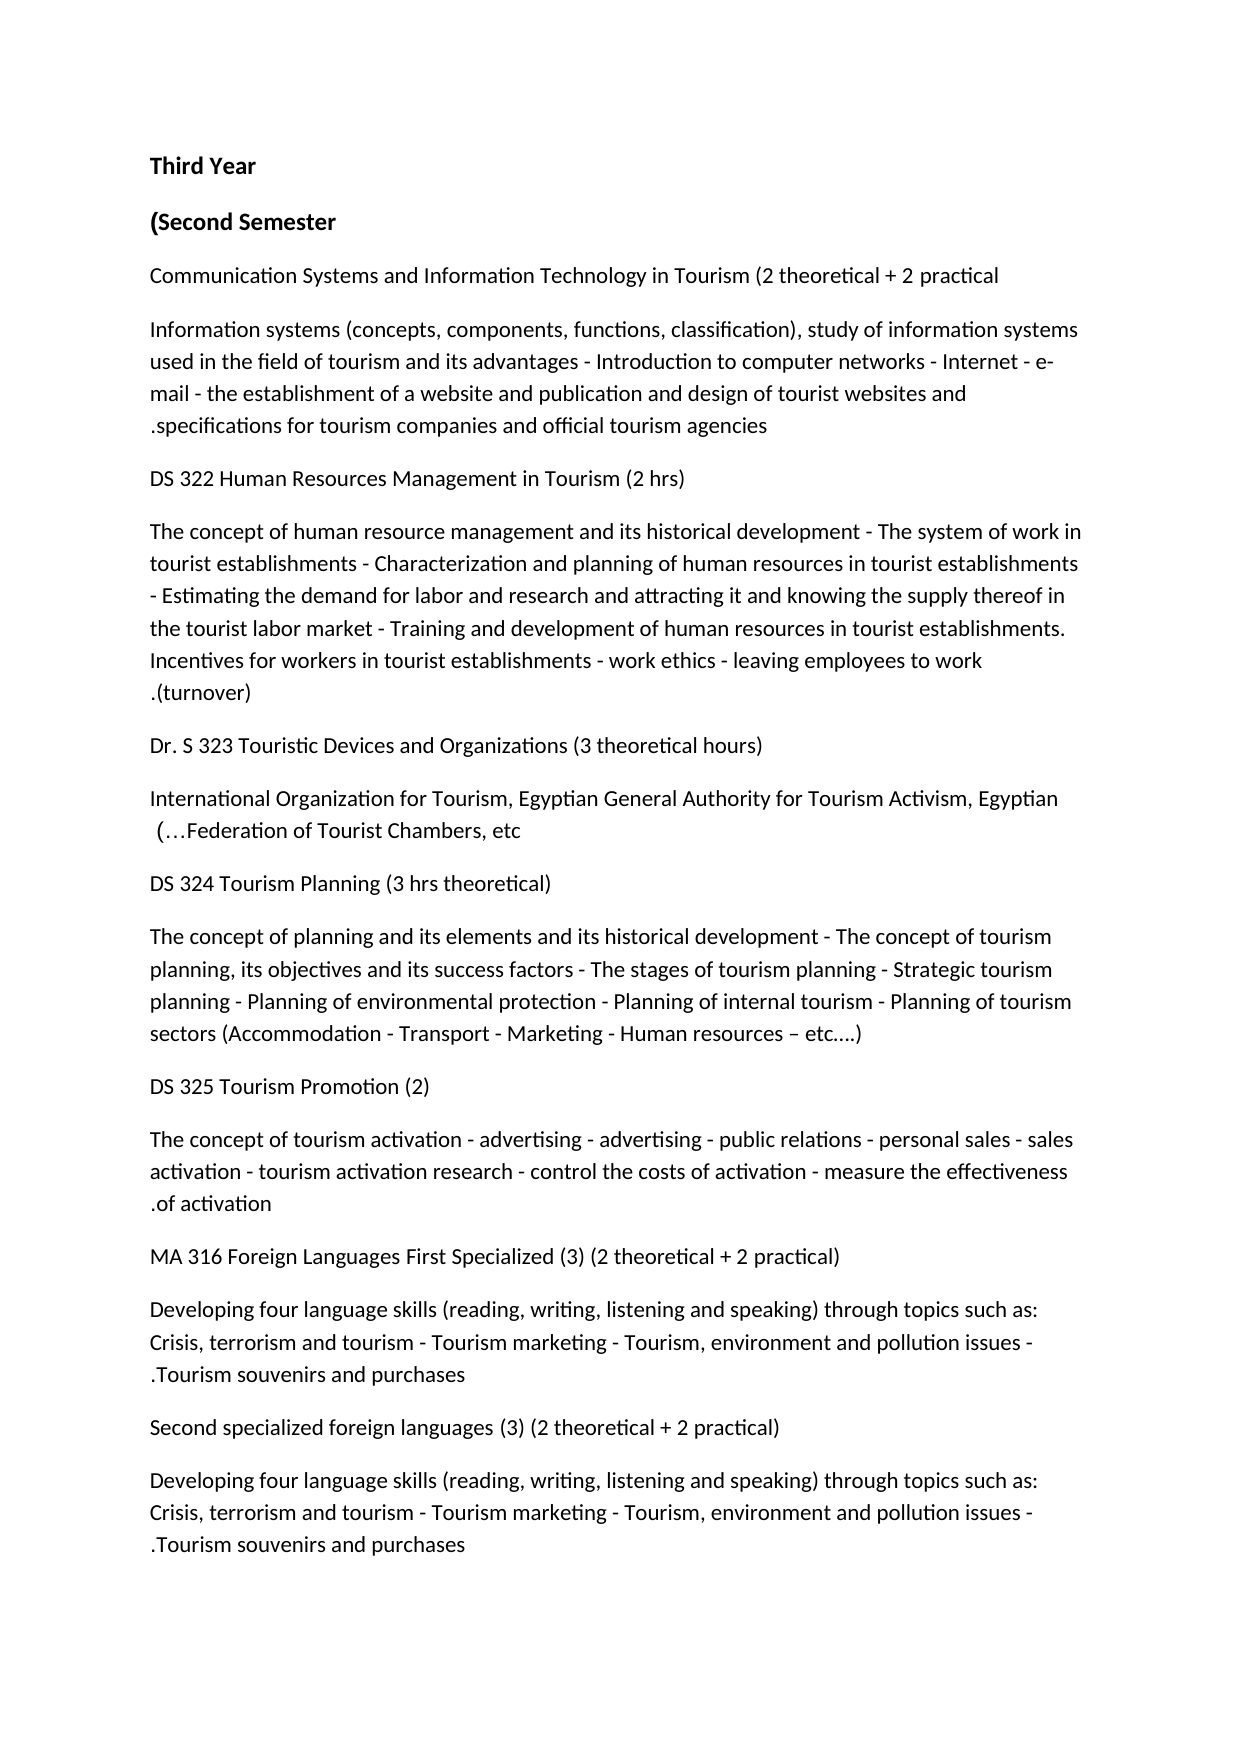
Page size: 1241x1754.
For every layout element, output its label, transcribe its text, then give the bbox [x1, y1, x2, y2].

text Developing four language skills (reading, writing, listening and speaking) through topics such as: Crisis, terrorism and tourism - Tourism marketing - Tourism, environment and pollution issues - Tourism souvenirs and purchases. [150, 1466, 1090, 1558]
text Third Year [150, 150, 1090, 181]
text Developing four language skills (reading, writing, listening and speaking) through topics such as: Crisis, terrorism and tourism - Tourism marketing - Tourism, environment and pollution issues - Tourism souvenirs and purchases. [150, 1296, 1090, 1388]
text DS 325 Tourism Promotion (2) [150, 1072, 1090, 1100]
text DS 324 Tourism Planning (3 hrs theoretical) [150, 869, 1090, 897]
text MA 316 Foreign Languages ​​First Specialized (3) (2 theoretical + 2 practical) [150, 1242, 1090, 1271]
text The concept of tourism activation - advertising - advertising - public relations - personal sales - sales activation - tourism activation research - control the costs of activation - measure the effectiveness of activation. [150, 1125, 1090, 1217]
text The concept of human resource management and its historical development - The system of work in tourist establishments - Characterization and planning of human resources in tourist establishments - Estimating the demand for labor and research and attracting it and knowing the supply thereof in the tourist labor market - Training and development of human resources in tourist establishments. Incentives for workers in tourist establishments - work ethics - leaving employees to work (turnover). [150, 517, 1090, 706]
text Information systems (concepts, components, functions, classification), study of information systems used in the field of tourism and its advantages - Introduction to computer networks - Internet - e-mail - the establishment of a website and publication and design of tourist websites and specifications for tourism companies and official tourism agencies. [150, 315, 1090, 439]
text Communication Systems and Information Technology in Tourism (2 theoretical + 2 practical [150, 262, 1090, 290]
text Dr. S 323 Touristic Devices and Organizations (3 theoretical hours) [150, 731, 1090, 759]
text International Organization for Tourism, Egyptian General Authority for Tourism Activism, Egyptian Federation of Tourist Chambers, etc…) [150, 784, 1090, 844]
text Second specialized foreign languages ​​(3) (2 theoretical + 2 practical) [150, 1413, 1090, 1441]
text DS 322 Human Resources Management in Tourism (2 hrs) [150, 464, 1090, 492]
text Second Semester) [150, 206, 1090, 236]
text The concept of planning and its elements and its historical development - The concept of tourism planning, its objectives and its success factors - The stages of tourism planning - Strategic tourism planning - Planning of environmental protection - Planning of internal tourism - Planning of tourism sectors (Accommodation - Transport - Marketing - Human resources – etc….) [150, 922, 1090, 1047]
